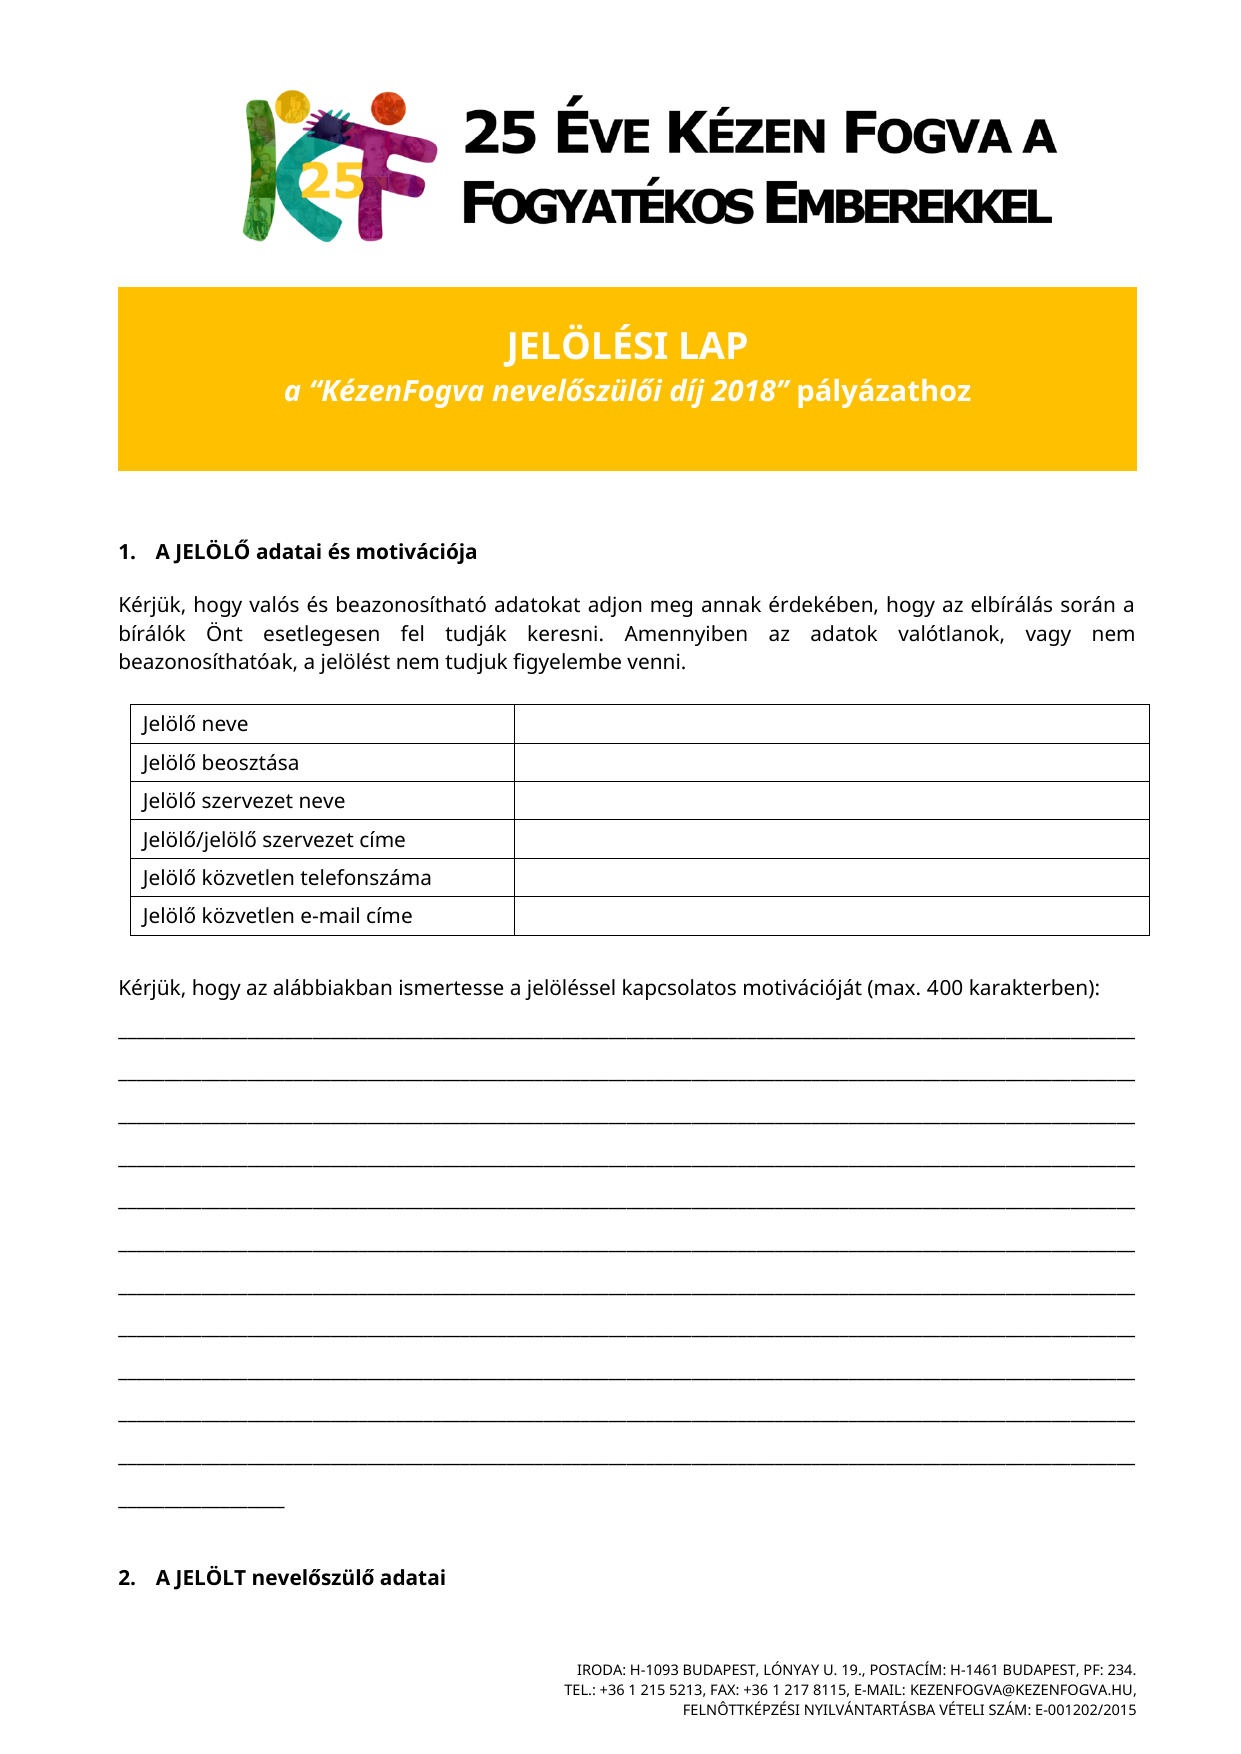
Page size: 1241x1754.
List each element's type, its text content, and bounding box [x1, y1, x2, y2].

table_cell [515, 782, 1149, 819]
table_header Jelölő neve [131, 705, 514, 742]
list ____________________________________________________________________________________________________________________________________________________________________________________________________________________________________________________________________________________________________________________________________________________________________________________________________________________________________________________________________________________________________________________________________________________________________________________________________________________________________________________________________________________________________________________________________________________________________________________________________________________________________________________________________________________________________________________________________________________________________________________________________________________________________________________________________________________________________________________________________________________________________________________________________________________________________________________________________________ [118, 1014, 1143, 1511]
table_cell [515, 820, 1149, 858]
table_cell Jelölő/jelölő szervezet címe [131, 820, 514, 858]
table_cell [515, 897, 1149, 934]
table_cell [515, 859, 1149, 896]
picture [118, 73, 1137, 259]
table_header JELÖLÉSI LAP a “KézenFogva nevelőszülői díj 2018” pályázathoz [118, 287, 1137, 471]
table_cell Jelölő közvetlen e-mail címe [131, 897, 514, 934]
subtitle A JELÖLT nevelőszülő adatai [118, 1563, 1137, 1591]
table_header [515, 705, 1149, 742]
subtitle A JELÖLŐ adatai és motivációja [118, 537, 1137, 565]
table_cell [515, 744, 1149, 781]
table_cell Jelölő beosztása [131, 744, 514, 781]
subtitle Kérjük, hogy az alábbiakban ismertesse a jelöléssel kapcsolatos motivációját (max. 400 karakterben): [118, 973, 1137, 1002]
table_cell Jelölő közvetlen telefonszáma [131, 859, 514, 896]
table_cell Jelölő szervezet neve [131, 782, 514, 819]
text Kérjük, hogy valós és beazonosítható adatokat adjon meg annak érdekében, hogy az elbírálás során a bírálók Önt esetlegesen fel tudják keresni. Amennyiben az adatok valótlanok, vagy nem beazonosíthatóak, a jelölést nem tudjuk figyelembe venni. [118, 590, 1137, 676]
